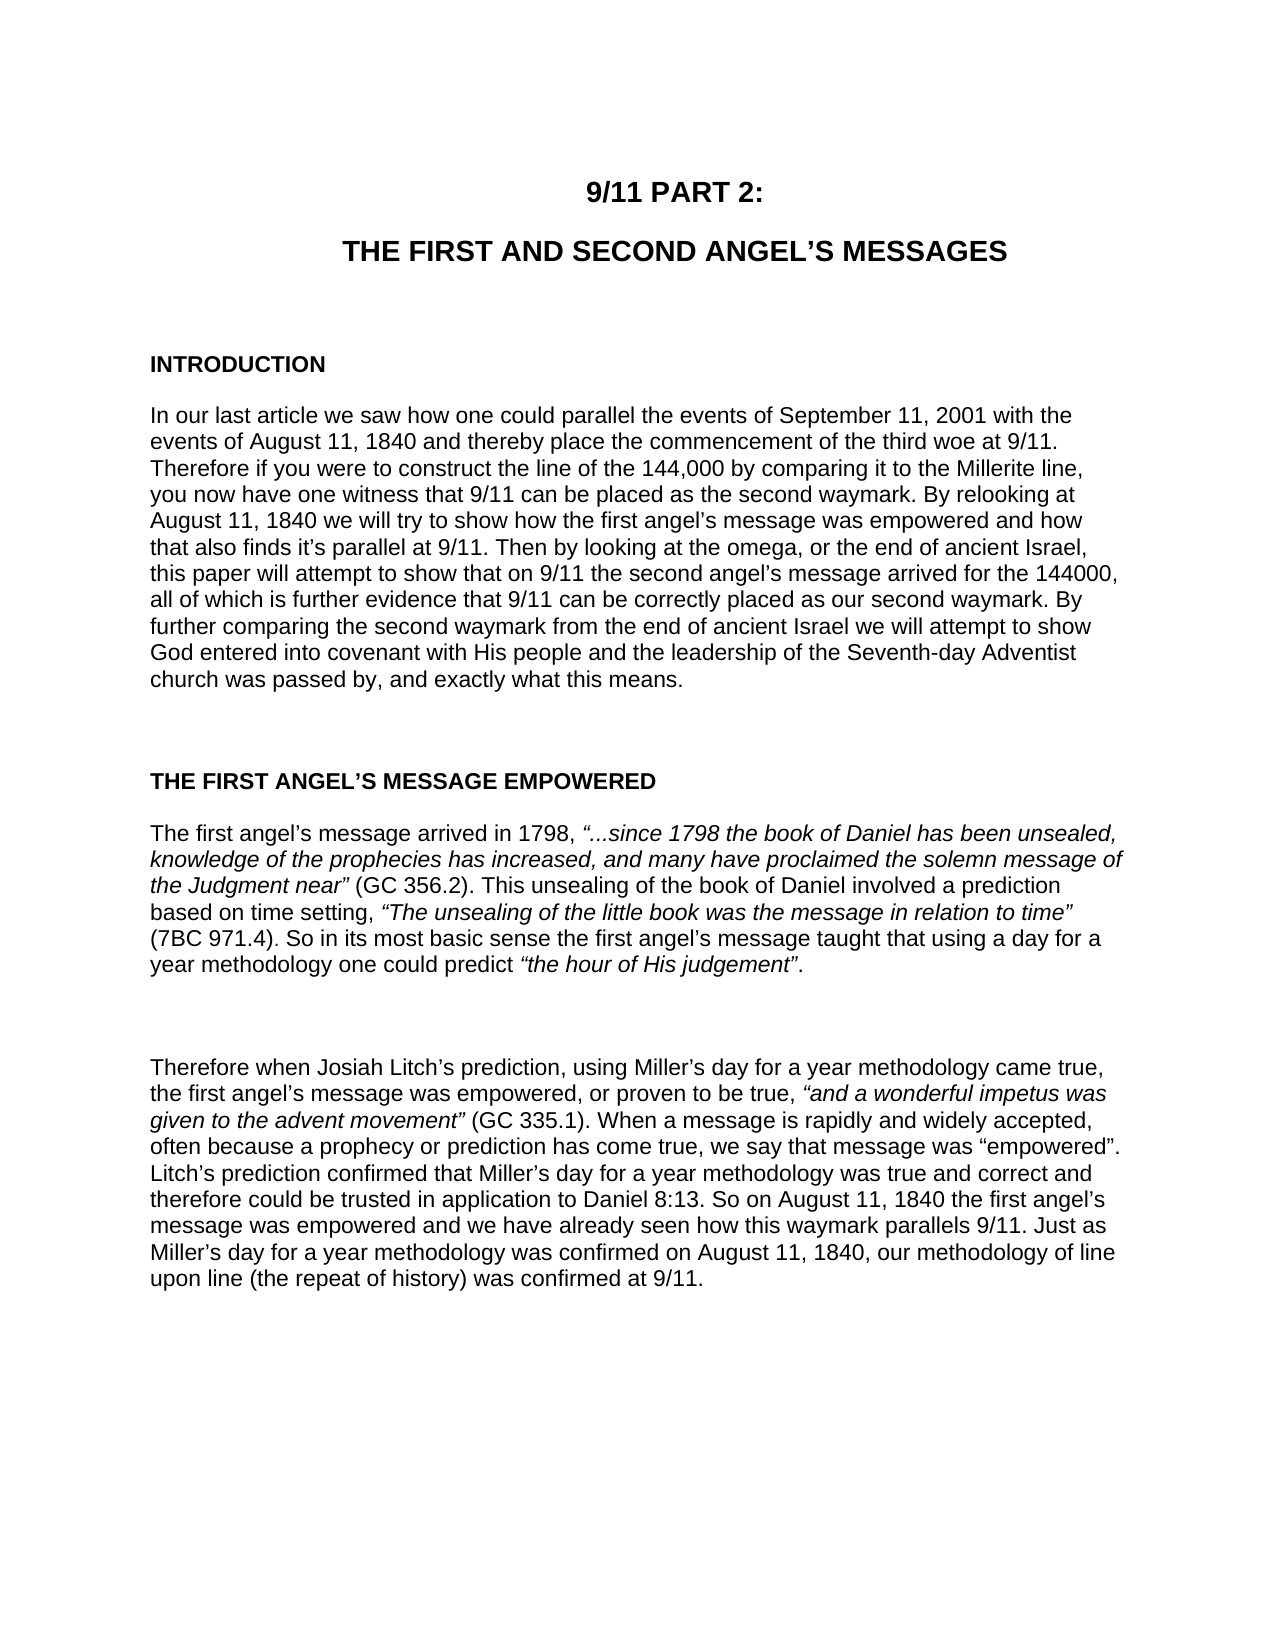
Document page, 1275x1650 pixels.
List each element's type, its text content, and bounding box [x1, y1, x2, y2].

text Therefore when Josiah Litch’s prediction, using Miller’s day for a year methodology came true, the first angel’s message was empowered, or proven to be true, “and a wonderful impetus was given to the advent movement” (GC 335.1). When a message is rapidly and widely accepted, often because a prophecy or prediction has come true, we say that message was “empowered”. Litch’s prediction confirmed that Miller’s day for a year methodology was true and correct and therefore could be trusted in application to Daniel 8:13. So on August 11, 1840 the first angel’s message was empowered and we have already seen how this waymark parallels 9/11. Just as Miller’s day for a year methodology was confirmed on August 11, 1840, our methodology of line upon line (the repeat of history) was confirmed at 9/11. [150, 1054, 1125, 1291]
text THE FIRST ANGEL’S MESSAGE EMPOWERED [150, 768, 1125, 794]
text In our last article we saw how one could parallel the events of September 11, 2001 with the events of August 11, 1840 and thereby place the commencement of the third woe at 9/11. Therefore if you were to construct the line of the 144,000 by comparing it to the Millerite line, you now have one witness that 9/11 can be placed as the second waymark. By relooking at August 11, 1840 we will try to show how the first angel’s message was empowered and how that also finds it’s parallel at 9/11. Then by looking at the omega, or the end of ancient Israel, this paper will attempt to show that on 9/11 the second angel’s message arrived for the 144000, all of which is further evidence that 9/11 can be correctly placed as our second waymark. By further comparing the second waymark from the end of ancient Israel we will attempt to show God entered into covenant with His people and the leadership of the Seventh-day Adventist church was passed by, and exactly what this means. [150, 402, 1125, 692]
text 9/11 PART 2: [225, 175, 1125, 208]
text THE FIRST AND SECOND ANGEL’S MESSAGES [225, 233, 1125, 267]
text The first angel’s message arrived in 1798, “...since 1798 the book of Daniel has been unsealed, knowledge of the prophecies has increased, and many have proclaimed the solemn message of the Judgment near” (GC 356.2). This unsealing of the book of Daniel involved a prediction based on time setting, “The unsealing of the little book was the message in relation to time” (7BC 971.4). So in its most basic sense the first angel’s message taught that using a day for a year methodology one could predict “the hour of His judgement”. [150, 819, 1125, 978]
text INTRODUCTION [150, 351, 1125, 377]
